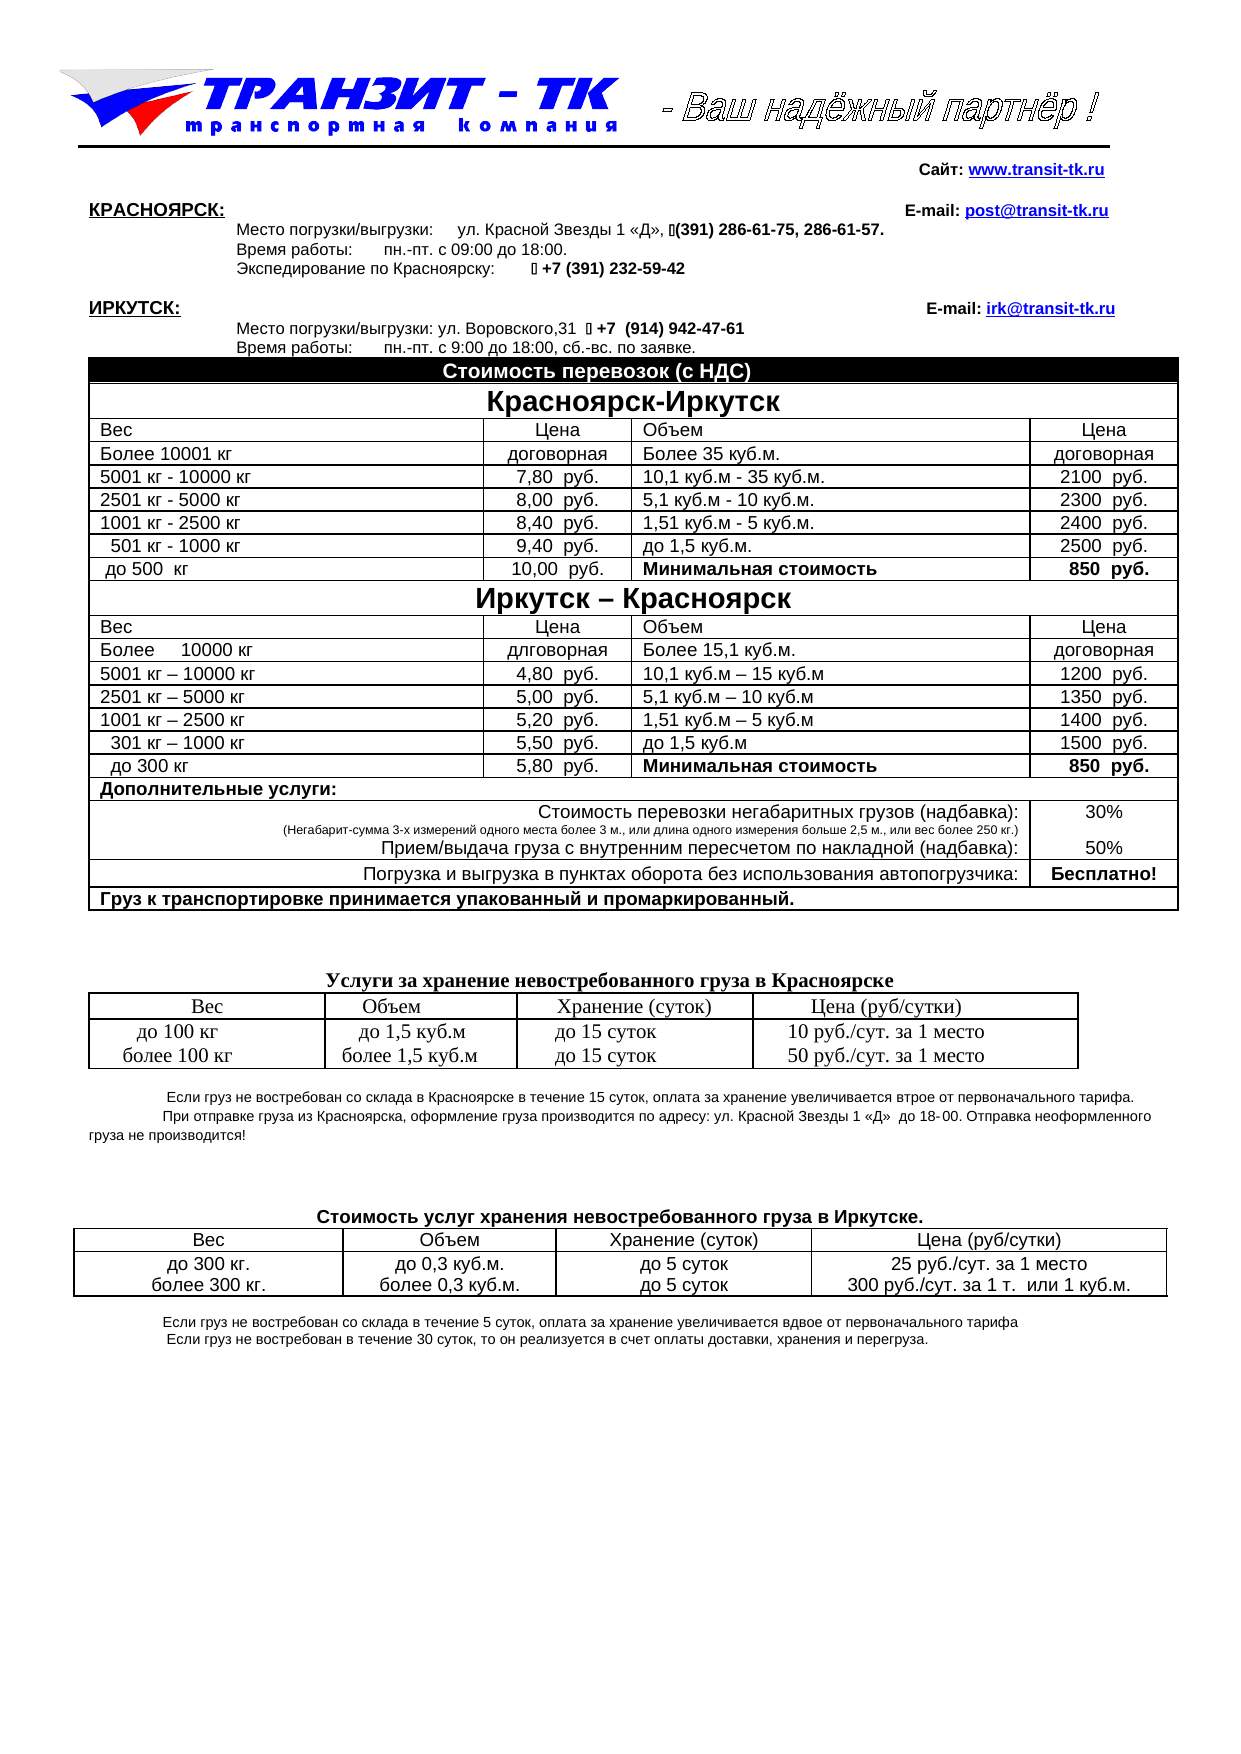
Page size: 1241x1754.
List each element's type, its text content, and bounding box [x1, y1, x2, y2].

table_cell 2300 руб. [1031, 489, 1177, 510]
table_header Цена (руб/сутки) [754, 994, 1077, 1018]
table_cell 1200 руб. [1031, 662, 1177, 684]
table_cell Более 15,1 куб.м. [632, 639, 1029, 661]
table_cell Красноярск-Иркутск [90, 384, 1177, 418]
table_cell 2500 руб. [1031, 535, 1177, 556]
table_cell 10,1 куб.м – 15 куб.м [632, 662, 1029, 684]
table_cell Более 10000 кг [90, 639, 483, 661]
text Место погрузки/выгрузки: ул. Красной Звезды 1 «Д», (391) 286-61-75, 286-61-57. [162, 220, 1152, 239]
table_cell Объем [632, 419, 1029, 441]
table_header Хранение (суток) [557, 1229, 811, 1251]
table_cell 850 руб. [1031, 755, 1177, 776]
table_cell 7,80 руб. [484, 466, 631, 487]
table_cell 10,00 руб. [484, 558, 631, 579]
table_cell 10,1 куб.м - 35 куб.м. [632, 466, 1029, 487]
table_cell Более 10001 кг [90, 442, 483, 464]
text Экспедирование по Красноярску: +7 (391) 232-59-42 [89, 258, 1152, 278]
table_cell до 500 кг [90, 558, 483, 579]
text При отправке груза из Красноярска, оформление груза производится по адресу: ул. Красной Звезды 1 «Д» до 18-00. Отправка неоформленного груза не производится! [89, 1108, 1152, 1144]
table_cell до более [90, 1020, 324, 1067]
text Сайт: www.transit-tk.ru [900, 160, 1152, 179]
table_cell Цена [1031, 419, 1177, 441]
table_cell длговорная [484, 639, 631, 661]
table_cell до более [75, 1252, 342, 1295]
table_cell 10 руб./сут. за 1 место 50 руб./сут. за 1 место [754, 1020, 1077, 1067]
table_cell 850 руб. [1031, 558, 1177, 579]
table_cell Погрузка и выгрузка в пунктах оборота без использования автопогрузчика: [90, 860, 1029, 886]
table_cell 5,50 руб. [484, 732, 631, 753]
table_cell Объем [632, 616, 1029, 638]
table_cell Более 35 куб.м. [632, 442, 1029, 464]
table_header Цена (руб/сутки) [812, 1229, 1166, 1251]
table_cell 5,00 руб. [484, 686, 631, 707]
table_header Объем [326, 994, 516, 1018]
text Если груз не востребован со склада в течение 5 суток, оплата за хранение увеличивается вдвое от первоначального тарифа [89, 1314, 1152, 1331]
table_cell Иркутск – Красноярск [90, 581, 1177, 614]
table_cell Стоимость перевозки негабаритных грузов (надбавка): (Негабарит-сумма 3-х измерений одного места более 3 м., или длина одного измерения больше 2,5 м., или вес более 250 кг.) Прием/выдача груза с внутренним пересчетом по накладной (надбавка): [90, 801, 1029, 859]
table_cell до 15 суток до 15 суток [518, 1020, 752, 1067]
text Стоимость услуг хранения невостребованного груза в Иркутске. [89, 1206, 1152, 1228]
table_cell 5,1 куб.м - 10 куб.м. [632, 489, 1029, 510]
table_cell 9,40 руб. [484, 535, 631, 556]
table_cell до 1,5 куб.м. [632, 535, 1029, 556]
table_cell Минимальная стоимость [632, 755, 1029, 776]
table_cell 8,40 руб. [484, 512, 631, 533]
table_cell до 1,5 куб.м [632, 732, 1029, 753]
table_cell 1400 руб. [1031, 709, 1177, 730]
table_cell 1,51 куб.м – 5 куб.м [632, 709, 1029, 730]
table_cell 501 кг - 1000 кг [90, 535, 483, 556]
table_cell до 0,3 куб.м. более 0,3 куб.м. [344, 1252, 555, 1295]
table_header Объем [344, 1229, 555, 1251]
text Время работы: пн.-пт. с 09:00 до 18:00. [89, 239, 1152, 258]
table_header Вес [90, 994, 324, 1018]
text КРАСНОЯРСК: E-mail: post@transit-tk.ru [89, 198, 1152, 220]
table_cell 5001 кг - 10000 кг [90, 466, 483, 487]
table_cell 1500 руб. [1031, 732, 1177, 753]
table_cell Минимальная стоимость [632, 558, 1029, 579]
table_cell 301 кг – 1000 кг [90, 732, 483, 753]
table_cell 1,51 куб.м - 5 куб.м. [632, 512, 1029, 533]
table_cell 2400 руб. [1031, 512, 1177, 533]
table_cell 4,80 руб. [484, 662, 631, 684]
table_cell Вес [90, 419, 483, 441]
table_cell 30% 50% [1031, 801, 1177, 859]
table_cell 1350 руб. [1031, 686, 1177, 707]
table_cell 5,80 руб. [484, 755, 631, 776]
table_cell 2501 кг – 5000 кг [90, 686, 483, 707]
table_cell Дополнительные услуги: [90, 778, 1177, 799]
text Если груз не востребован со склада в Красноярске в течение 15 суток, оплата за хранение увеличивается втрое от первоначального тарифа. [89, 1088, 1152, 1105]
table_cell до 5 суток до 5 суток [557, 1252, 811, 1295]
text Время работы: пн.-пт. с 9:00 до 18:00, сб.-вс. по заявке. [162, 338, 1152, 357]
table_cell 5,1 куб.м – 10 куб.м [632, 686, 1029, 707]
table_cell 5,20 руб. [484, 709, 631, 730]
text Место погрузки/выгрузки: ул. Воровского,31 +7 (914) 942-47-61 [236, 318, 1152, 338]
table_cell до 300 кг [90, 755, 483, 776]
table_header Хранение (суток) [518, 994, 752, 1018]
table_cell Вес [90, 616, 483, 638]
text ИРКУТСК: E-mail: irk@transit-tk.ru [89, 297, 1152, 318]
table_cell 8,00 руб. [484, 489, 631, 510]
table_cell Цена [484, 616, 631, 638]
table_cell 2501 кг - 5000 кг [90, 489, 483, 510]
table_cell Цена [484, 419, 631, 441]
table_cell 5001 кг – 10000 кг [90, 662, 483, 684]
table_header Вес [75, 1229, 342, 1251]
table_cell договорная [1031, 639, 1177, 661]
table_cell 25 руб./сут. за 1 место 300 руб./сут. за 1 т. или 1 куб.м. [812, 1252, 1166, 1295]
table_cell договорная [484, 442, 631, 464]
table_cell Бесплатно! [1031, 860, 1177, 886]
table_cell до 1,5 куб.м более 1,5 куб.м [326, 1020, 516, 1067]
table_cell Груз к транспортировке принимается упакованный и промаркированный. [90, 888, 1177, 909]
table_cell 2100 руб. [1031, 466, 1177, 487]
table_cell Цена [1031, 616, 1177, 638]
table_cell договорная [1031, 442, 1177, 464]
text Услуги за хранение невостребованного груза в Красноярске [67, 968, 1152, 992]
text Если груз не востребован в течение 30 суток, то он реализуется в счет оплаты доставки, хранения и перегруза. [89, 1331, 1152, 1347]
table_cell 1001 кг - 2500 кг [90, 512, 483, 533]
table_cell 1001 кг – 2500 кг [90, 709, 483, 730]
